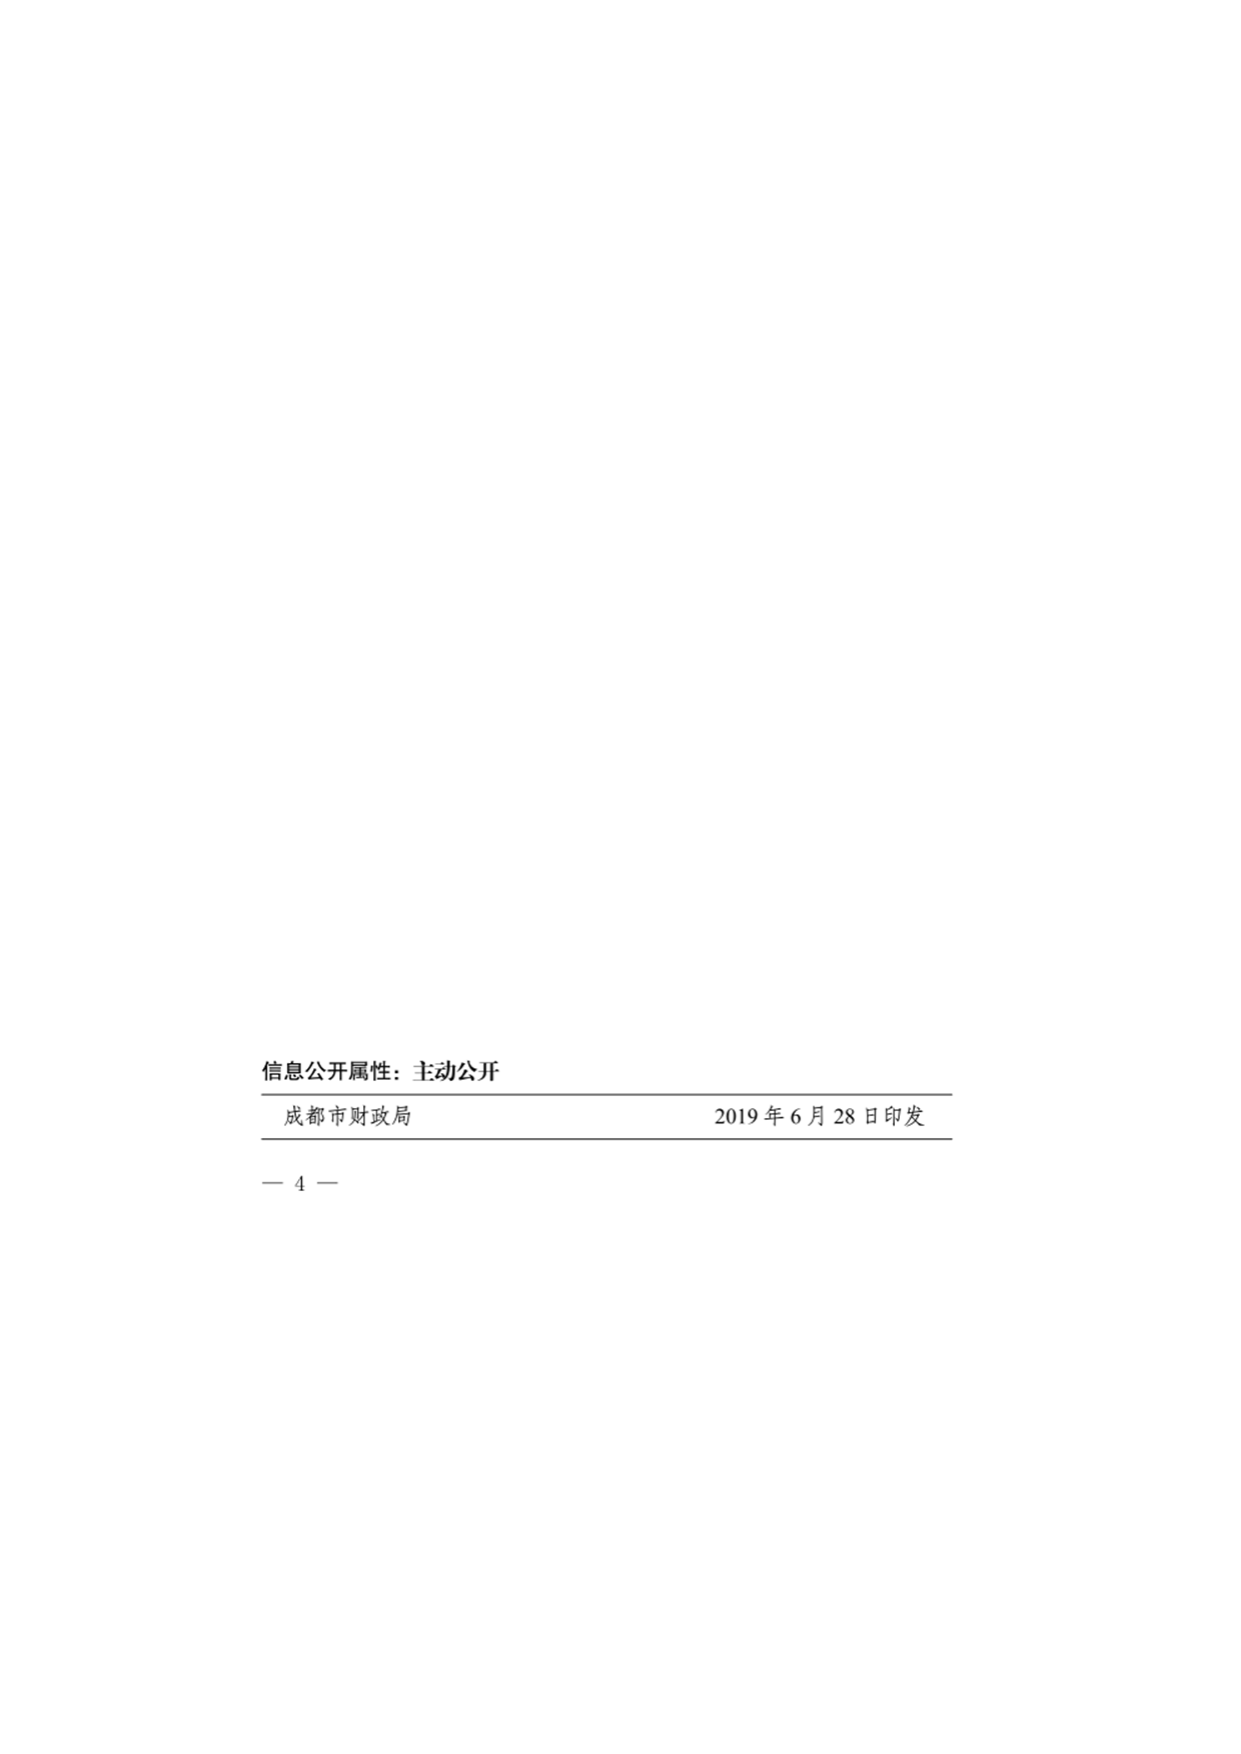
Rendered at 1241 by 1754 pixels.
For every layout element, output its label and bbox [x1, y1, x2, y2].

picture [187, 162, 1026, 1232]
